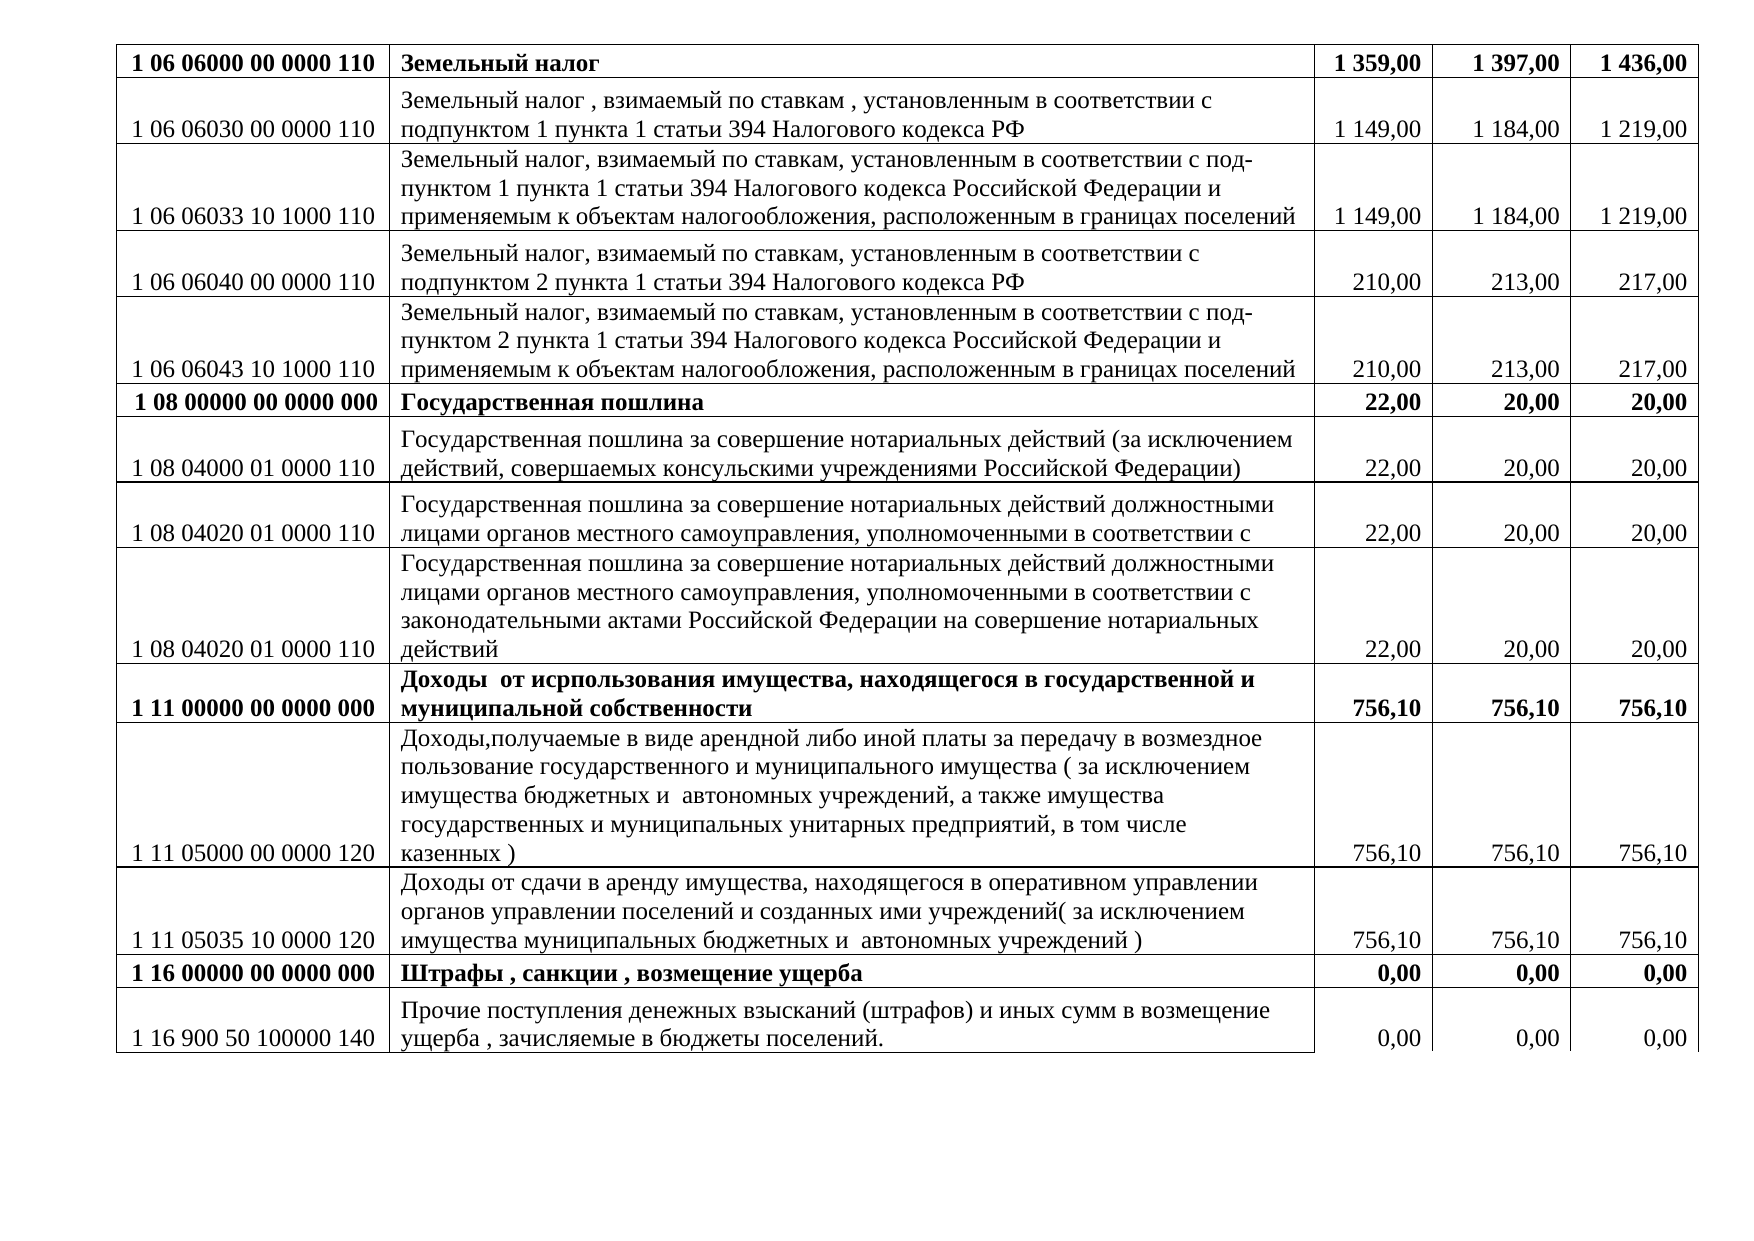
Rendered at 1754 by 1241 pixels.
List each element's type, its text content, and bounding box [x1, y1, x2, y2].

table_cell 1 08 04000 01 0000 110 [117, 417, 389, 481]
table_cell 1 08 00000 00 0000 000 [117, 384, 389, 416]
table_cell Штрафы , санкции , возмещение ущерба [390, 955, 1314, 987]
table_cell 20,00 [1433, 548, 1570, 663]
table_cell 756,10 [1433, 664, 1570, 722]
table_cell Земельный налог [390, 45, 1314, 77]
table_cell 1 11 05035 10 0000 120 [117, 868, 389, 954]
table_cell 0,00 [1433, 955, 1570, 987]
table_cell 1 184,00 [1433, 78, 1570, 143]
table_cell 0,00 [1432, 988, 1571, 1052]
table_cell 217,00 [1571, 231, 1698, 296]
table_cell 1 16 00000 00 0000 000 [117, 955, 389, 987]
table_cell 0,00 [1571, 988, 1698, 1052]
table_cell 1 06 06043 10 1000 110 [117, 297, 389, 383]
table_cell 1 06 06030 00 0000 110 [117, 78, 389, 143]
table_cell 22,00 [1315, 483, 1432, 547]
table_cell Государственная пошлина за совершение нотариальных действий должностными лицами органов местного самоуправления, уполномоченными в соответствии с законодательными актами Российской Федерации на совершение нотариальных действий [390, 548, 1314, 663]
table_cell Государственная пошлина [390, 384, 1314, 416]
table_cell 1 149,00 [1315, 144, 1432, 230]
table_cell Земельный налог, взимаемый по ставкам, установленным в соответствии с под-пунктом 1 пункта 1 статьи 394 Налогового кодекса Российской Федерации и применяемым к объектам налогообложения, расположенным в границах поселений [390, 144, 1314, 230]
table_cell Государственная пошлина за совершение нотариальных действий (за исключением действий, совершаемых консульскими учреждениями Российской Федерации) [390, 417, 1314, 481]
table_cell 1 219,00 [1571, 144, 1698, 230]
table_cell 1 08 04020 01 0000 110 [117, 483, 389, 547]
table_cell 20,00 [1433, 384, 1570, 416]
table_cell 1 397,00 [1433, 45, 1570, 77]
table_cell 0,00 [1315, 988, 1432, 1052]
table_cell 0,00 [1315, 955, 1432, 987]
table_cell 756,10 [1571, 868, 1698, 954]
table_cell 22,00 [1315, 417, 1432, 481]
table_cell 1 16 900 50 100000 140 [117, 988, 389, 1052]
table_cell 22,00 [1315, 384, 1432, 416]
table_cell Доходы,получаемые в виде арендной либо иной платы за передачу в возмездное пользование государственного и муниципального имущества ( за исключением имущества бюджетных и автономных учреждений, а также имущества государственных и муниципальных унитарных предприятий, в том числе казенных ) [390, 723, 1314, 866]
table_cell Доходы от исрпользования имущества, находящегося в государственной и муниципальной собственности [390, 664, 1314, 722]
table_cell 1 11 05000 00 0000 120 [117, 723, 389, 866]
table_cell 756,10 [1433, 868, 1570, 954]
table_cell 0,00 [1571, 955, 1698, 987]
table_cell 756,10 [1571, 723, 1698, 866]
table_cell 1 436,00 [1571, 45, 1698, 77]
table_cell 756,10 [1571, 664, 1698, 722]
table_cell 20,00 [1571, 384, 1698, 416]
table_cell 210,00 [1315, 231, 1432, 296]
table_cell 213,00 [1433, 297, 1570, 383]
table_cell 20,00 [1571, 417, 1698, 481]
table_cell 20,00 [1571, 483, 1698, 547]
table_cell 1 06 06000 00 0000 110 [117, 45, 389, 77]
table_cell 20,00 [1433, 483, 1570, 547]
table_cell 1 219,00 [1571, 78, 1698, 143]
table_cell 1 06 06033 10 1000 110 [117, 144, 389, 230]
table_cell 210,00 [1315, 297, 1432, 383]
table_cell Прочие поступления денежных взысканий (штрафов) и иных сумм в возмещение ущерба , зачисляемые в бюджеты поселений. [390, 988, 1314, 1052]
table_cell 213,00 [1433, 231, 1570, 296]
table_cell 1 08 04020 01 0000 110 [117, 548, 389, 663]
table_cell 217,00 [1571, 297, 1698, 383]
table_cell 1 06 06040 00 0000 110 [117, 231, 389, 296]
table_cell 1 149,00 [1315, 78, 1432, 143]
table_cell 756,10 [1433, 723, 1570, 866]
table_cell 756,10 [1315, 664, 1432, 722]
table_cell 1 11 00000 00 0000 000 [117, 664, 389, 722]
table_cell 756,10 [1315, 723, 1432, 866]
table_cell 756,10 [1315, 868, 1432, 954]
table_cell Земельный налог, взимаемый по ставкам, установленным в соответствии с подпунктом 2 пункта 1 статьи 394 Налогового кодекса РФ [390, 231, 1314, 296]
table_cell Земельный налог , взимаемый по ставкам , установленным в соответствии с подпунктом 1 пункта 1 статьи 394 Налогового кодекса РФ [390, 78, 1314, 143]
table_cell 1 359,00 [1315, 45, 1432, 77]
table_cell Доходы от сдачи в аренду имущества, находящегося в оперативном управлении органов управлении поселений и созданных ими учреждений( за исключением имущества муниципальных бюджетных и автономных учреждений ) [390, 868, 1314, 954]
table_cell 20,00 [1433, 417, 1570, 481]
table_cell Государственная пошлина за совершение нотариальных действий должностными лицами органов местного самоуправления, уполномоченными в соответствии с [390, 483, 1314, 547]
table_cell 1 184,00 [1433, 144, 1570, 230]
table_cell 22,00 [1315, 548, 1432, 663]
table_cell 20,00 [1571, 548, 1698, 663]
table_cell Земельный налог, взимаемый по ставкам, установленным в соответствии с под-пунктом 2 пункта 1 статьи 394 Налогового кодекса Российской Федерации и применяемым к объектам налогообложения, расположенным в границах поселений [390, 297, 1314, 383]
